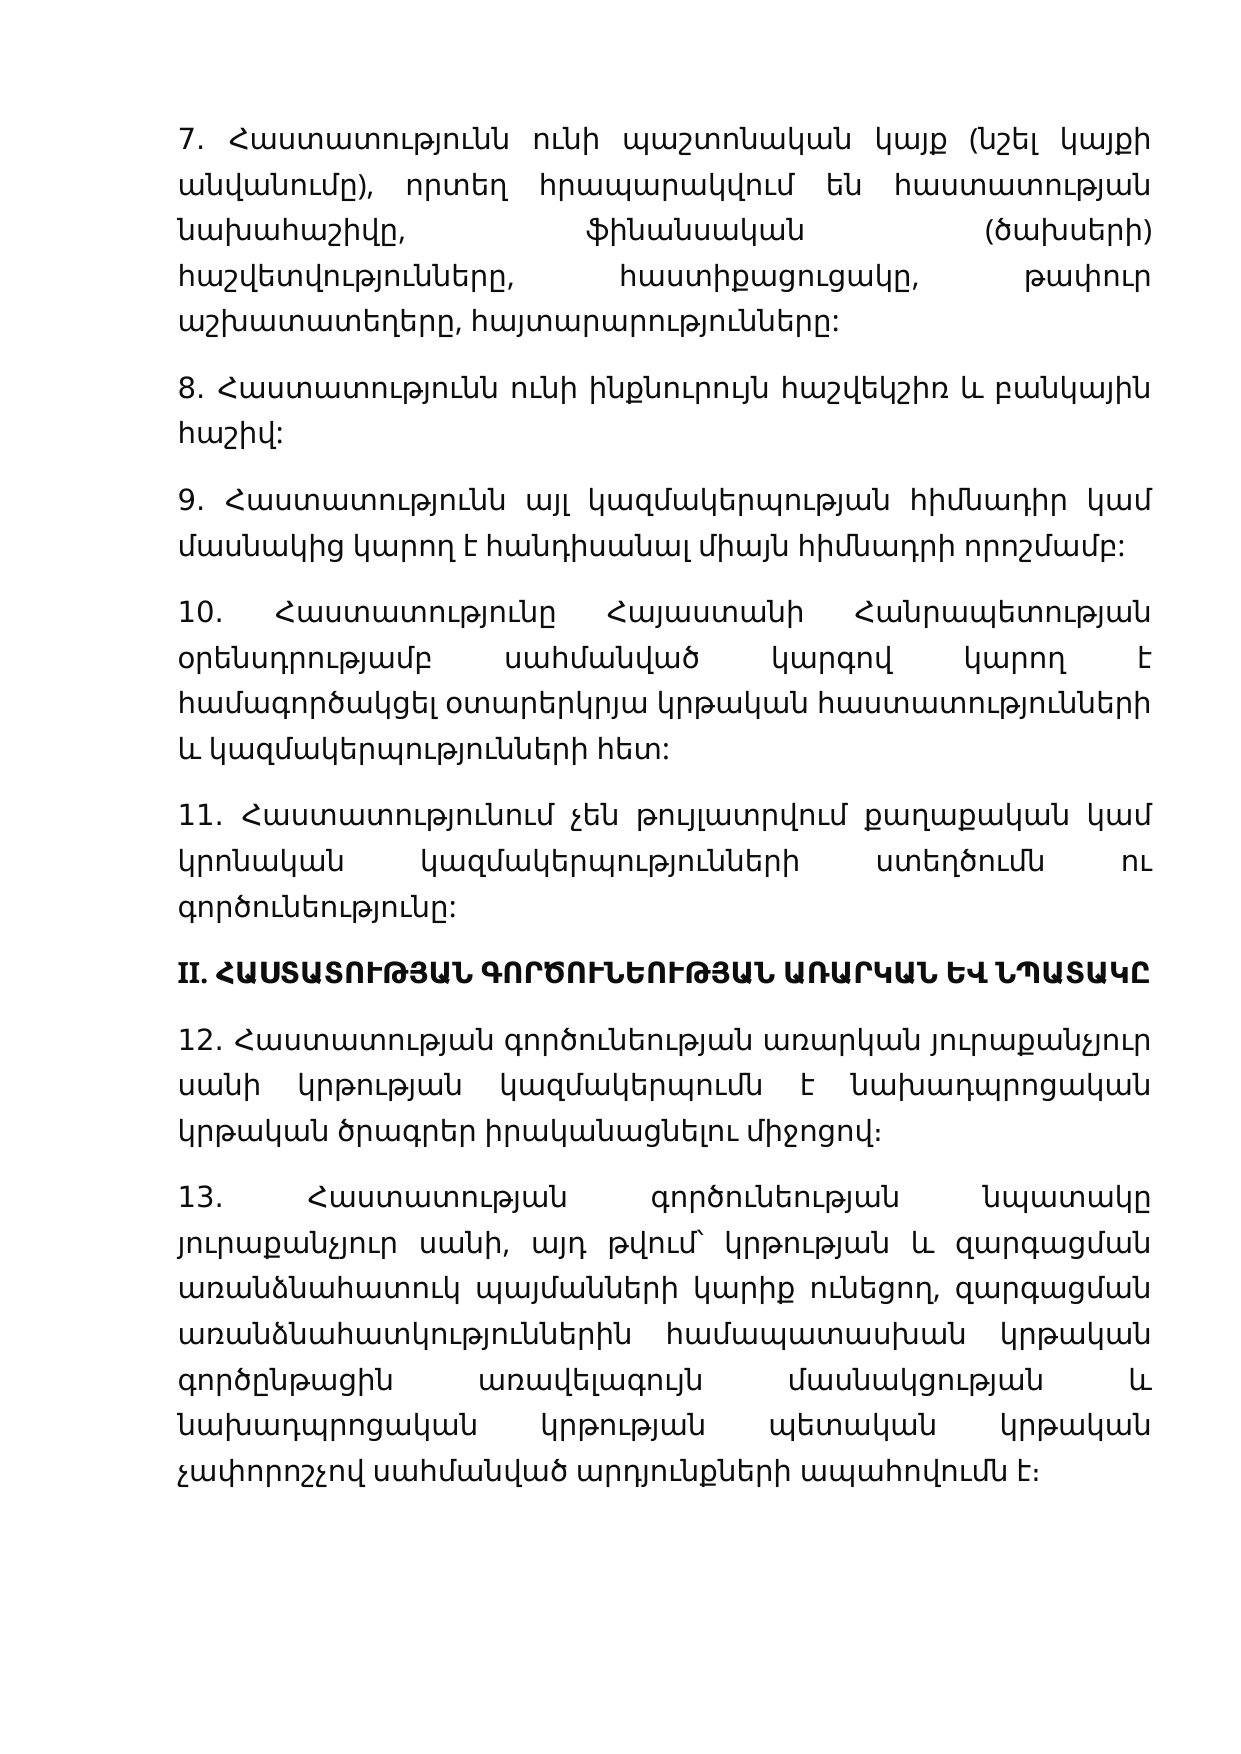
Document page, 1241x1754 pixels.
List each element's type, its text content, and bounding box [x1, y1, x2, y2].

text 13. Հաստատության գործունեության նպատակը յուրաքանչյուր սանի, այդ թվում՝ կրթության և զարգացման առանձնահատուկ պայմանների կարիք ունեցող, զարգացման առանձնահատկություններին համապատասխան կրթական գործընթացին առավելագույն մասնակցության և նախադպրոցական կրթության պետական կրթական չափորոշչով սահմանված արդյունքների ապահովումն է։ [177, 1176, 1152, 1490]
text 9. Հաստատությունն այլ կազմակերպության հիմնադիր կամ մասնակից կարող է հանդիսանալ միայն հիմնադրի որոշմամբ: [177, 479, 1152, 564]
text 11. Հաստատությունում չեն թույլատրվում քաղաքական կամ կրոնական կազմակերպությունների ստեղծումն ու գործունեությունը: [177, 794, 1152, 926]
text 8. Հաստատությունն ունի ինքնուրույն հաշվեկշիռ և բանկային հաշիվ: [177, 367, 1152, 452]
text II. ՀԱՍՏԱՏՈՒԹՅԱՆ ԳՈՐԾՈՒՆԵՈՒԹՅԱՆ ԱՌԱՐԿԱՆ ԵՎ ՆՊԱՏԱԿԸ [177, 952, 1152, 992]
text 12. Հաստատության գործունեության առարկան յուրաքանչյուր սանի կրթության կազմակերպումն է նախադպրոցական կրթական ծրագրեր իրականացնելու միջոցով։ [177, 1019, 1152, 1150]
text 10. Հաստատությունը Հայաստանի Հանրապետության օրենսդրությամբ սահմանված կարգով կարող է համագործակցել օտարերկրյա կրթական հաստատությունների և կազմակերպությունների հետ: [177, 591, 1152, 768]
text 7. Հաստատությունն ունի պաշտոնական կայք (նշել կայքի անվանումը), որտեղ հրապարակվում են հաստատության նախահաշիվը, ֆինանսական (ծախսերի) հաշվետվությունները, հաստիքացուցակը, թափուր աշխատատեղերը, հայտարարությունները: [177, 118, 1152, 340]
